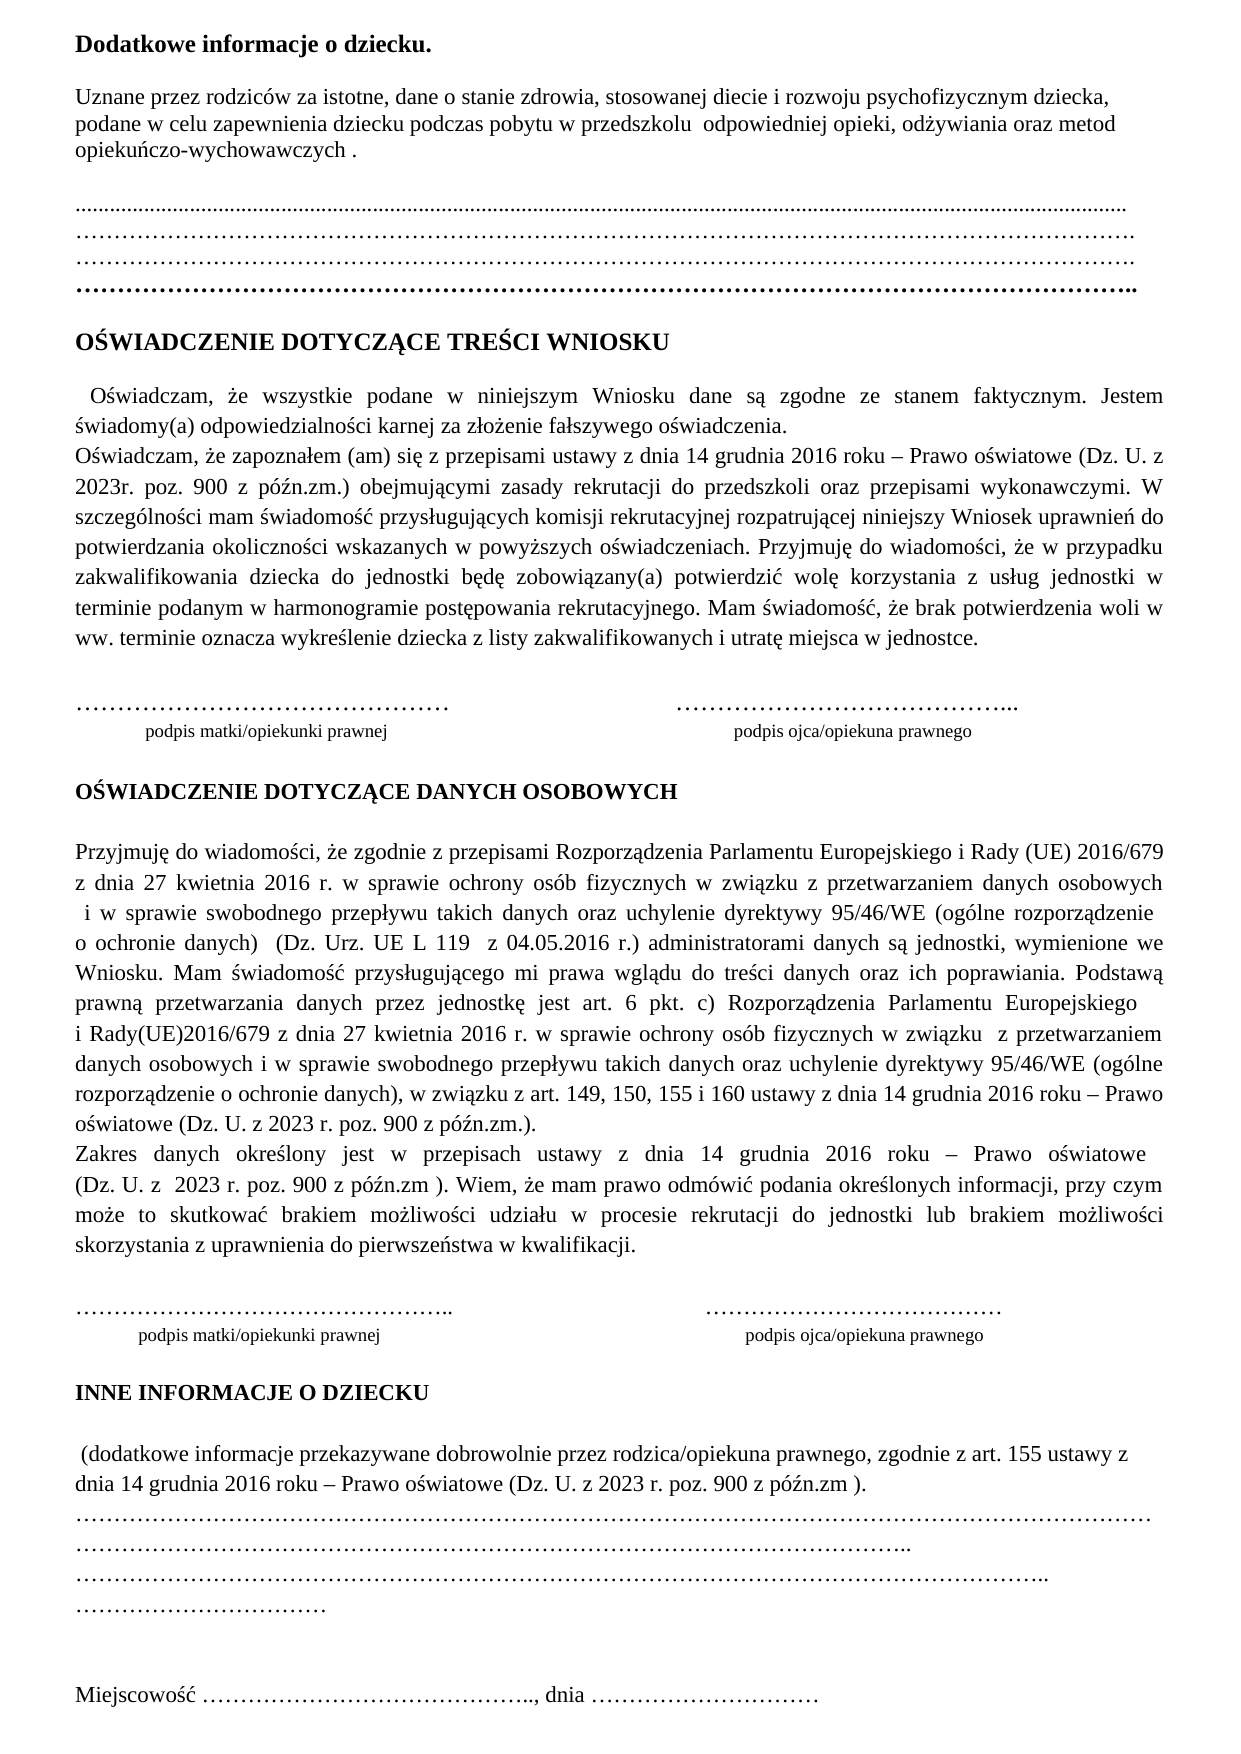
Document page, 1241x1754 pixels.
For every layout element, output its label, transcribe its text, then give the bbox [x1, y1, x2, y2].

text Uznane przez rodziców za istotne, dane o stanie zdrowia, stosowanej diecie i rozwoju psychofizycznym dziecka, podane w celu zapewnienia dziecku podczas pobytu w przedszkolu odpowiedniej opieki, odżywiania oraz metod opiekuńczo-wychowawczych . [75, 83, 1165, 191]
text podpis matki/opiekunki prawnej podpis ojca/opiekuna prawnego [75, 720, 1165, 742]
text …………………………………………………………………………………………………………………………. [75, 217, 1165, 243]
text …………………………………………………………………………………………………………………………. [75, 243, 1165, 269]
text Oświadczam, że wszystkie podane w niniejszym Wniosku dane są zgodne ze stanem faktycznym. Jestem świadomy(a) odpowiedzialności karnej za złożenie fałszywego oświadczenia. [75, 382, 1165, 439]
text Miejscowość …………………………………….., dnia ………………………… [75, 1681, 1165, 1708]
text Zakres danych określony jest w przepisach ustawy z dnia 14 grudnia 2016 roku – Prawo oświatowe (Dz. U. z 2023 r. poz. 900 z późn.zm ). Wiem, że mam prawo odmówić podania określonych informacji, przy czym może to skutkować brakiem możliwości udziału w procesie rekrutacji do jednostki lub brakiem możliwości skorzystania z uprawnienia do pierwszeństwa w kwalifikacji. [75, 1140, 1165, 1257]
text podpis matki/opiekunki prawnej podpis ojca/opiekuna prawnego [75, 1324, 1165, 1345]
text OŚWIADCZENIE DOTYCZĄCE TREŚCI WNIOSKU [75, 327, 1165, 356]
text ……………………………………… …………………………………... [75, 687, 1165, 716]
text ……………………………………………………………………………………………………………….. [75, 269, 1165, 298]
text Dodatkowe informacje o dziecku. [75, 29, 1165, 58]
text OŚWIADCZENIE DOTYCZĄCE DANYCH OSOBOWYCH [75, 778, 1165, 804]
text (dodatkowe informacje przekazywane dobrowolnie przez rodzica/opiekuna prawnego, zgodnie z art. 155 ustawy z dnia 14 grudnia 2016 roku – Prawo oświatowe (Dz. U. z 2023 r. poz. 900 z późn.zm ). ……………………………………………………………………………………………………………………………………………………………………………………………………………………………..………………………………………………………………………………………………………………..…………………………… [75, 1440, 1165, 1617]
text ........................................................................................................................................................................................ [75, 191, 1165, 217]
text INNE INFORMACJE O DZIECKU [75, 1379, 1165, 1406]
text Przyjmuję do wiadomości, że zgodnie z przepisami Rozporządzenia Parlamentu Europejskiego i Rady (UE) 2016/679 z dnia 27 kwietnia 2016 r. w sprawie ochrony osób fizycznych w związku z przetwarzaniem danych osobowych i w sprawie swobodnego przepływu takich danych oraz uchylenie dyrektywy 95/46/WE (ogólne rozporządzenie o ochronie danych) (Dz. Urz. UE L 119 z 04.05.2016 r.) administratorami danych są jednostki, wymienione we Wniosku. Mam świadomość przysługującego mi prawa wglądu do treści danych oraz ich poprawiania. Podstawą prawną przetwarzania danych przez jednostkę jest art. 6 pkt. c) Rozporządzenia Parlamentu Europejskiego i Rady(UE)2016/679 z dnia 27 kwietnia 2016 r. w sprawie ochrony osób fizycznych w związku z przetwarzaniem danych osobowych i w sprawie swobodnego przepływu takich danych oraz uchylenie dyrektywy 95/46/WE (ogólne rozporządzenie o ochronie danych), w związku z art. 149, 150, 155 i 160 ustawy z dnia 14 grudnia 2016 roku – Prawo oświatowe (Dz. U. z 2023 r. poz. 900 z późn.zm.). [75, 838, 1165, 1137]
text Oświadczam, że zapoznałem (am) się z przepisami ustawy z dnia 14 grudnia 2016 roku – Prawo oświatowe (Dz. U. z 2023r. poz. 900 z późn.zm.) obejmującymi zasady rekrutacji do przedszkoli oraz przepisami wykonawczymi. W szczególności mam świadomość przysługujących komisji rekrutacyjnej rozpatrującej niniejszy Wniosek uprawnień do potwierdzania okoliczności wskazanych w powyższych oświadczeniach. Przyjmuję do wiadomości, że w przypadku zakwalifikowania dziecka do jednostki będę zobowiązany(a) potwierdzić wolę korzystania z usług jednostki w terminie podanym w harmonogramie postępowania rekrutacyjnego. Mam świadomość, że brak potwierdzenia woli w ww. terminie oznacza wykreślenie dziecka z listy zakwalifikowanych i utratę miejsca w jednostce. [75, 443, 1165, 650]
text ………………………………………….. ………………………………… [75, 1293, 1165, 1320]
